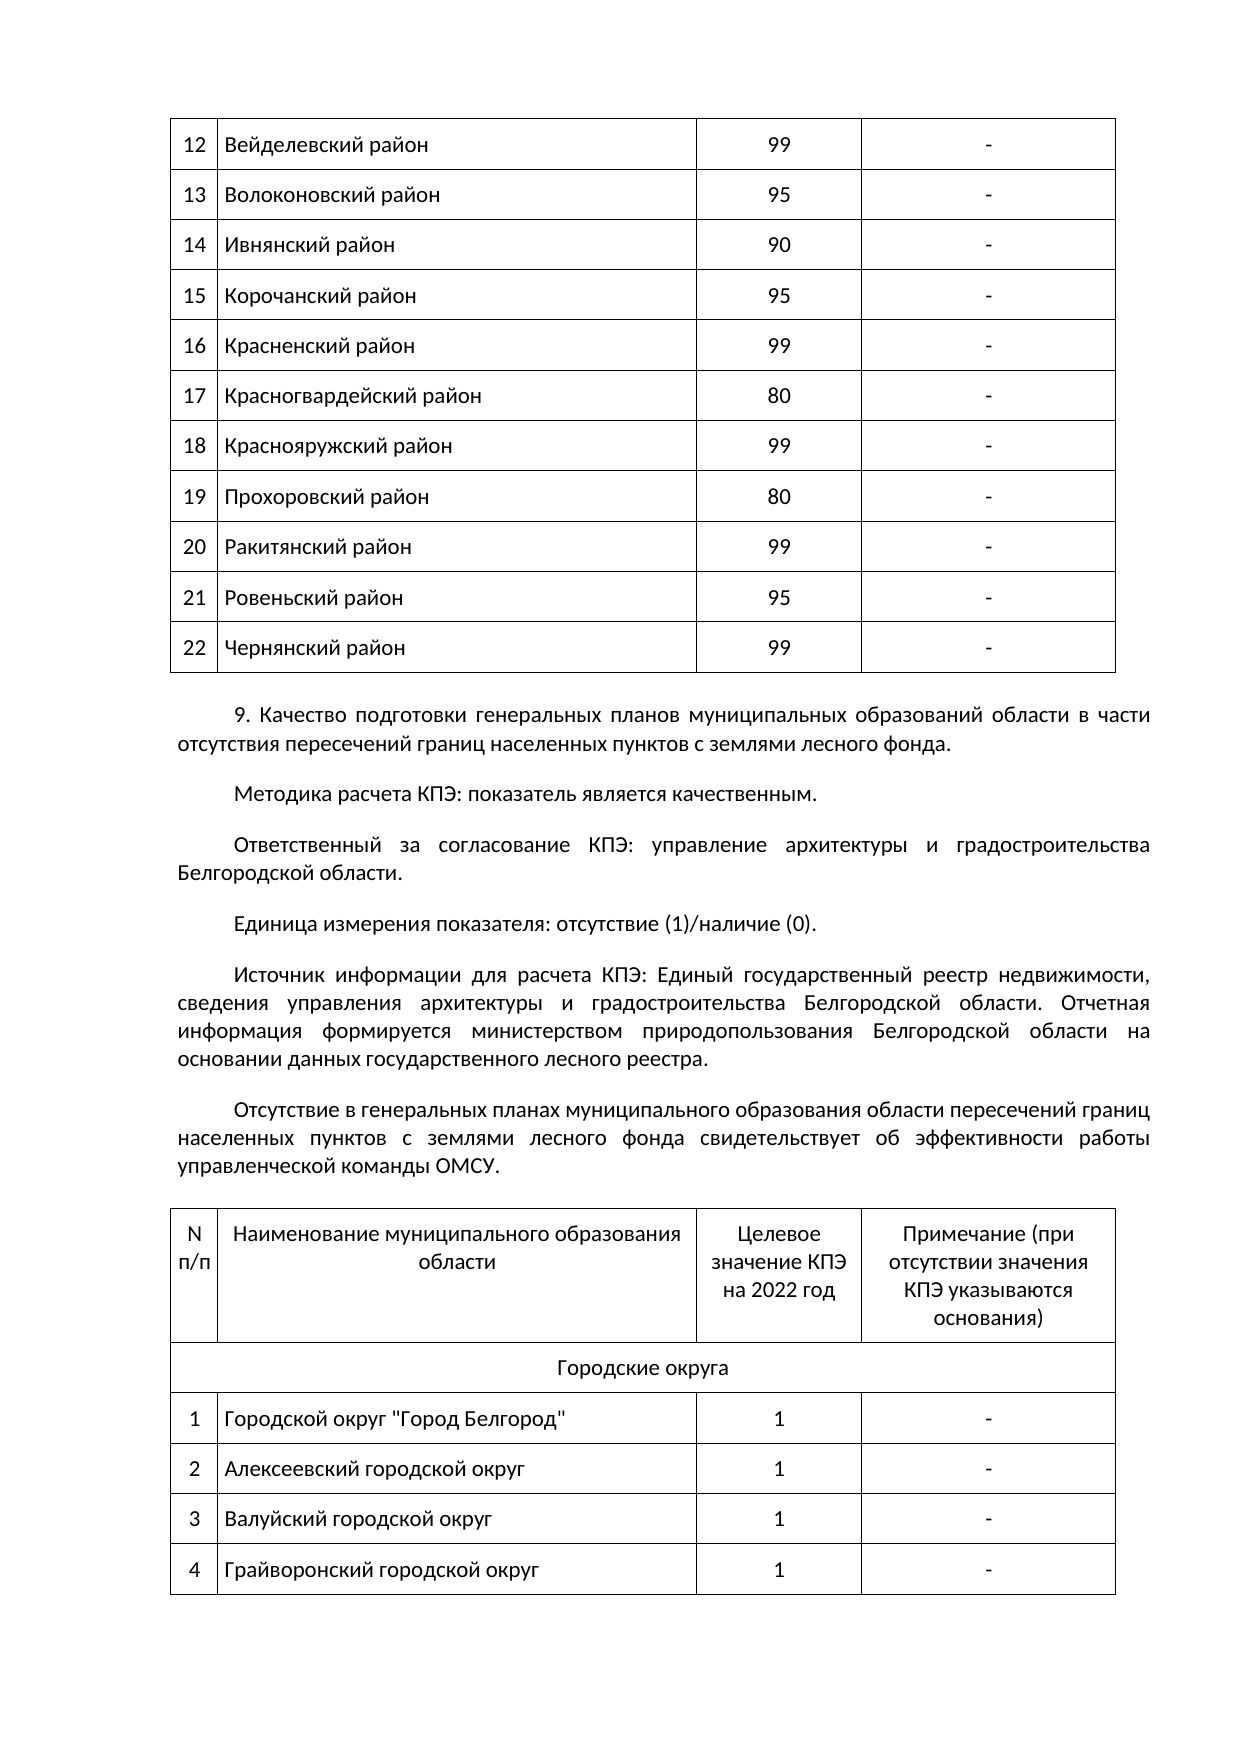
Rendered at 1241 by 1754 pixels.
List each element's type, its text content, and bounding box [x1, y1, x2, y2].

table_cell 90 [697, 220, 861, 269]
table_cell 17 [171, 371, 217, 420]
table_cell 95 [697, 572, 861, 621]
table_cell 18 [171, 421, 217, 470]
table_header Примечание (при отсутствии значения КПЭ указываются основания) [862, 1209, 1115, 1342]
table_cell - [862, 1494, 1115, 1543]
table_cell - [862, 320, 1115, 370]
table_cell 80 [697, 471, 861, 521]
table_cell Городские округа [171, 1343, 1115, 1392]
table_cell 16 [171, 320, 217, 370]
table_cell - [862, 572, 1115, 621]
table_cell - [862, 522, 1115, 571]
table_cell 99 [697, 119, 861, 168]
table_cell 12 [171, 119, 217, 168]
table_cell - [862, 471, 1115, 521]
table_cell Ровеньский район [218, 572, 696, 621]
table_cell Волоконовский район [218, 170, 696, 219]
table_cell 1 [697, 1444, 861, 1493]
table_cell 1 [697, 1544, 861, 1593]
table_cell - [862, 1444, 1115, 1493]
table_cell 14 [171, 220, 217, 269]
table_cell 1 [697, 1494, 861, 1543]
table_cell 13 [171, 170, 217, 219]
table_cell Вейделевский район [218, 119, 696, 168]
table_header Целевое значение КПЭ на 2022 год [697, 1209, 861, 1342]
table_cell Чернянский район [218, 622, 696, 672]
table_cell Валуйский городской округ [218, 1494, 696, 1543]
text Источник информации для расчета КПЭ: Единый государственный реестр недвижимости, сведения управления архитектуры и градостроительства Белгородской области. Отчетная информация формируется министерством природопользования Белгородской области на основании данных государственного лесного реестра. [177, 960, 1152, 1072]
table_cell 1 [697, 1393, 861, 1442]
table_cell 95 [697, 170, 861, 219]
table_cell 2 [171, 1444, 217, 1493]
table_cell 95 [697, 270, 861, 319]
table_cell - [862, 371, 1115, 420]
table_cell Прохоровский район [218, 471, 696, 521]
text Отсутствие в генеральных планах муниципального образования области пересечений границ населенных пунктов с землями лесного фонда свидетельствует об эффективности работы управленческой команды ОМСУ. [177, 1095, 1152, 1179]
table_cell Алексеевский городской округ [218, 1444, 696, 1493]
table_cell - [862, 119, 1115, 168]
table_cell 99 [697, 622, 861, 672]
table_cell - [862, 1544, 1115, 1593]
table_cell - [862, 622, 1115, 672]
table_cell 20 [171, 522, 217, 571]
table_cell Краснояружский район [218, 421, 696, 470]
table_cell 22 [171, 622, 217, 672]
text Единица измерения показателя: отсутствие (1)/наличие (0). [177, 909, 1152, 937]
table_cell - [862, 421, 1115, 470]
table_cell 80 [697, 371, 861, 420]
table_cell 1 [171, 1393, 217, 1442]
table_header Наименование муниципального образования области [218, 1209, 696, 1342]
text Методика расчета КПЭ: показатель является качественным. [177, 779, 1152, 808]
table_cell 99 [697, 522, 861, 571]
table_cell 99 [697, 320, 861, 370]
table_cell Грайворонский городской округ [218, 1544, 696, 1593]
table_cell 19 [171, 471, 217, 521]
table_cell Городской округ "Город Белгород" [218, 1393, 696, 1442]
table_cell - [862, 1393, 1115, 1442]
table_cell 21 [171, 572, 217, 621]
table_cell 4 [171, 1544, 217, 1593]
table_cell Ракитянский район [218, 522, 696, 571]
text 9. Качество подготовки генеральных планов муниципальных образований области в части отсутствия пересечений границ населенных пунктов с землями лесного фонда. [177, 701, 1152, 757]
table_cell Красненский район [218, 320, 696, 370]
table_cell - [862, 220, 1115, 269]
table_cell - [862, 270, 1115, 319]
table_cell 3 [171, 1494, 217, 1543]
table_cell 15 [171, 270, 217, 319]
table_cell Ивнянский район [218, 220, 696, 269]
table_cell 99 [697, 421, 861, 470]
text Ответственный за согласование КПЭ: управление архитектуры и градостроительства Белгородской области. [177, 831, 1152, 887]
table_header N п/п [171, 1209, 217, 1342]
table_cell - [862, 170, 1115, 219]
table_cell Корочанский район [218, 270, 696, 319]
table_cell Красногвардейский район [218, 371, 696, 420]
